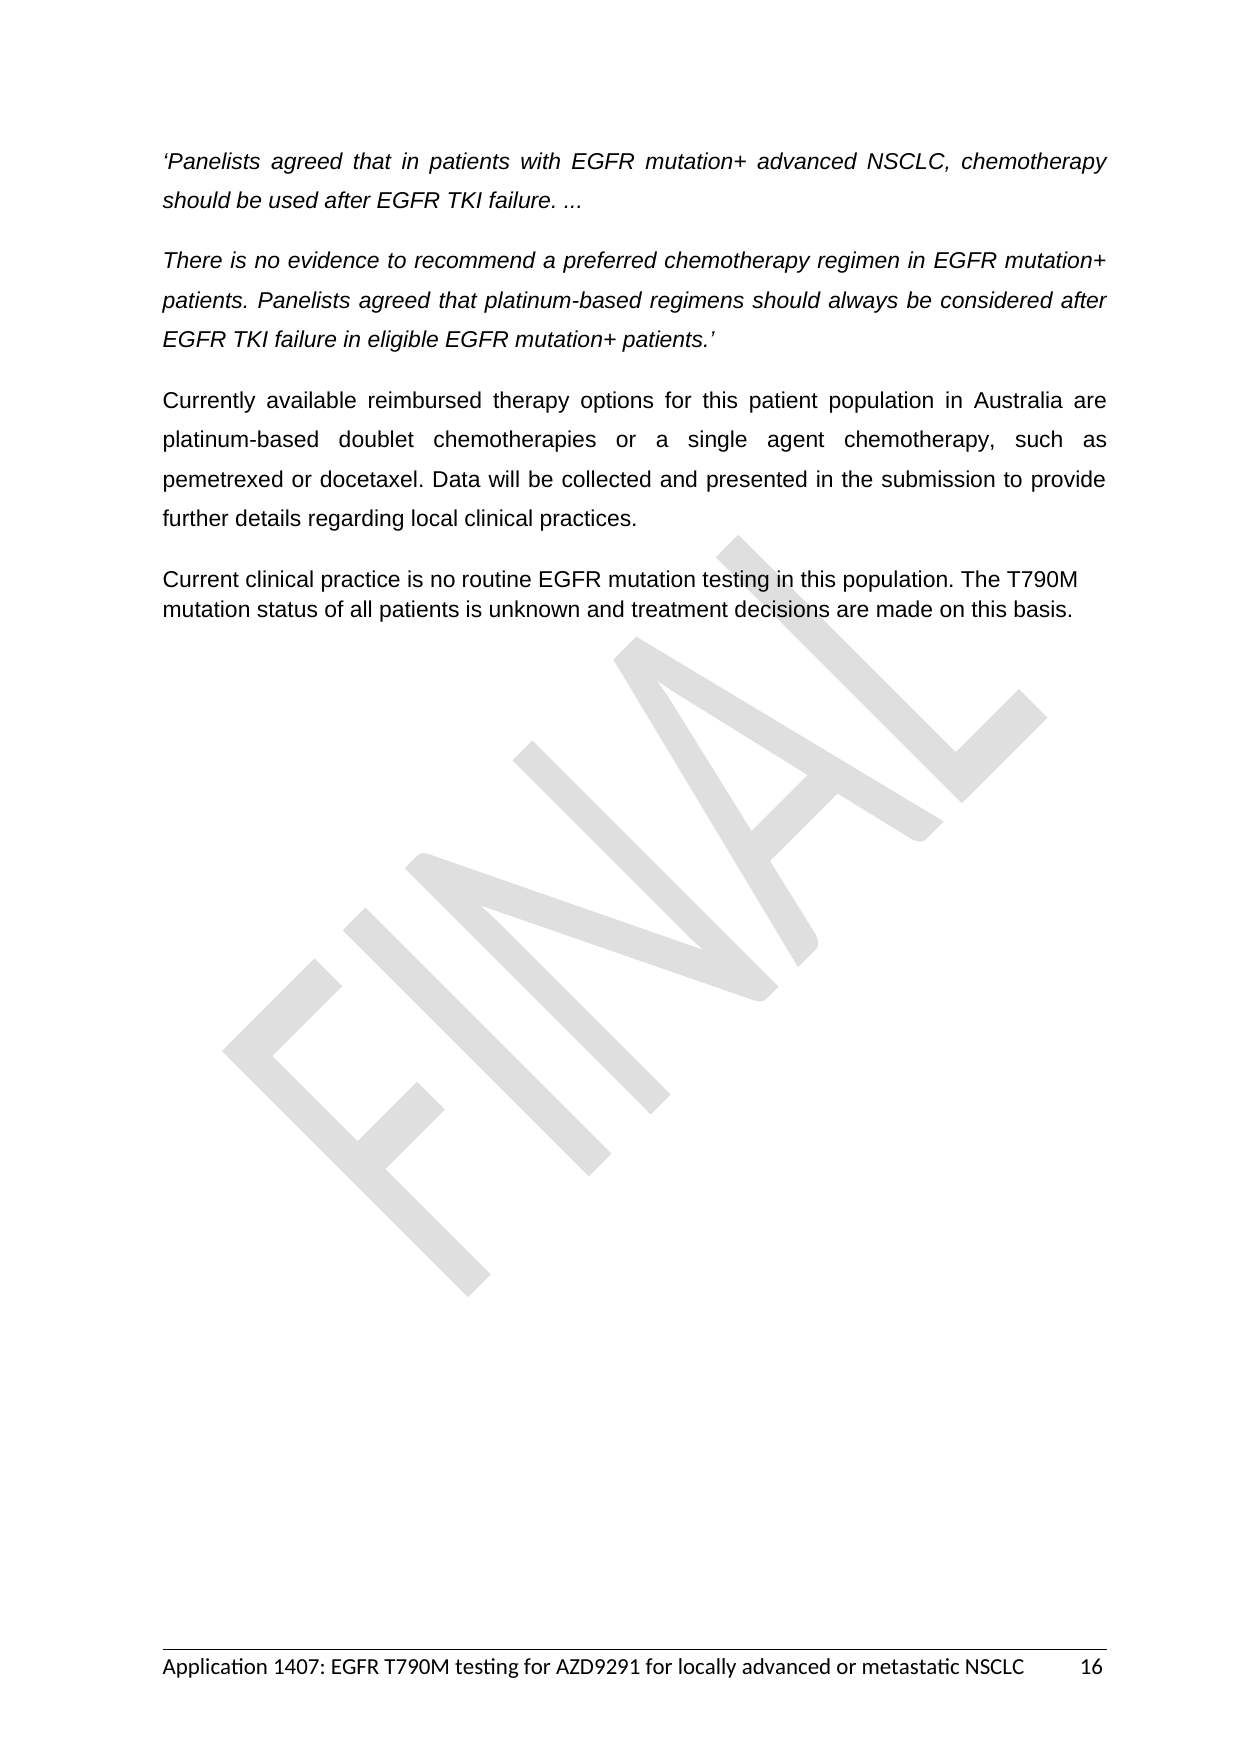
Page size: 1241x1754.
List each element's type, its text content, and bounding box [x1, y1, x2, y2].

text There is no evidence to recommend a preferred chemotherapy regimen in EGFR mutation+ patients. Panelists agreed that platinum-based regimens should always be considered after EGFR TKI failure in eligible EGFR mutation+ patients.’ [162, 247, 1107, 353]
text Current clinical practice is no routine EGFR mutation testing in this population. The T790M mutation status of all patients is unknown and treatment decisions are made on this basis. [162, 566, 1107, 622]
text ‘Panelists agreed that in patients with EGFR mutation+ advanced NSCLC, chemotherapy should be used after EGFR TKI failure. ... [162, 148, 1107, 213]
text Currently available reimbursed therapy options for this patient population in Australia are platinum-based doublet chemotherapies or a single agent chemotherapy, such as pemetrexed or docetaxel. Data will be collected and presented in the submission to provide further details regarding local clinical practices. [162, 387, 1107, 532]
